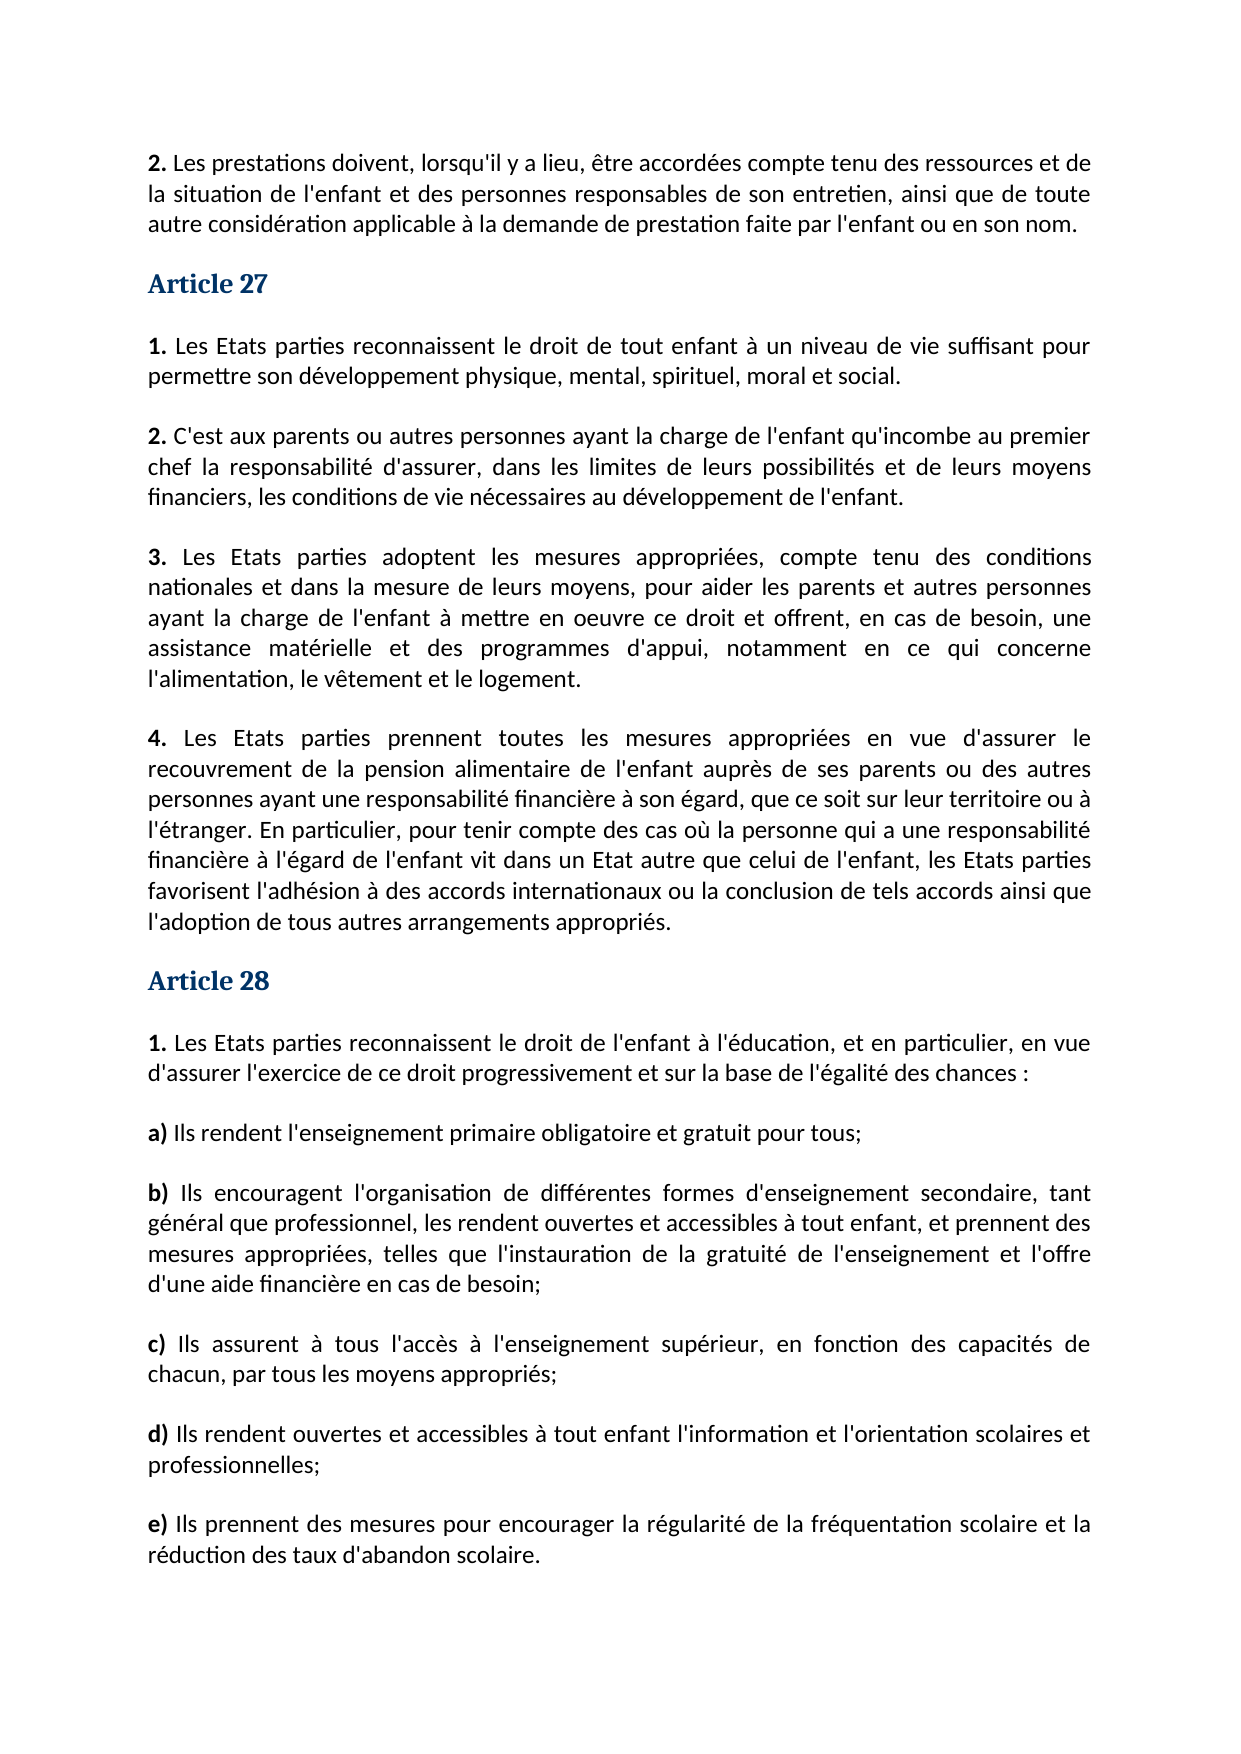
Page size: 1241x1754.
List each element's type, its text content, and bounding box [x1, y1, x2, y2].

text b) Ils encouragent l'organisation de différentes formes d'enseignement secondaire, tant général que professionnel, les rendent ouvertes et accessibles à tout enfant, et prennent des mesures appropriées, telles que l'instauration de la gratuité de l'enseignement et l'offre d'une aide financière en cas de besoin; [148, 1177, 1093, 1299]
text 1. Les Etats parties reconnaissent le droit de tout enfant à un niveau de vie suffisant pour permettre son développement physique, mental, spirituel, moral et social. [148, 330, 1093, 391]
text e) Ils prennent des mesures pour encourager la régularité de la fréquentation scolaire et la réduction des taux d'abandon scolaire. [148, 1508, 1093, 1569]
text 3. Les Etats parties adoptent les mesures appropriées, compte tenu des conditions nationales et dans la mesure de leurs moyens, pour aider les parents et autres personnes ayant la charge de l'enfant à mettre en oeuvre ce droit et offrent, en cas de besoin, une assistance matérielle et des programmes d'appui, notamment en ce qui concerne l'alimentation, le vêtement et le logement. [148, 541, 1093, 693]
text Article 28 [148, 965, 1093, 998]
text 4. Les Etats parties prennent toutes les mesures appropriées en vue d'assurer le recouvrement de la pension alimentaire de l'enfant auprès de ses parents ou des autres personnes ayant une responsabilité financière à son égard, que ce soit sur leur territoire ou à l'étranger. En particulier, pour tenir compte des cas où la personne qui a une responsabilité financière à l'égard de l'enfant vit dans un Etat autre que celui de l'enfant, les Etats parties favorisent l'adhésion à des accords internationaux ou la conclusion de tels accords ainsi que l'adoption de tous autres arrangements appropriés. [148, 723, 1093, 936]
text 1. Les Etats parties reconnaissent le droit de l'enfant à l'éducation, et en particulier, en vue d'assurer l'exercice de ce droit progressivement et sur la base de l'égalité des chances : [148, 1027, 1093, 1088]
text 2. C'est aux parents ou autres personnes ayant la charge de l'enfant qu'incombe au premier chef la responsabilité d'assurer, dans les limites de leurs possibilités et de leurs moyens financiers, les conditions de vie nécessaires au développement de l'enfant. [148, 420, 1093, 512]
text 2. Les prestations doivent, lorsqu'il y a lieu, être accordées compte tenu des ressources et de la situation de l'enfant et des personnes responsables de son entretien, ainsi que de toute autre considération applicable à la demande de prestation faite par l'enfant ou en son nom. [148, 148, 1093, 239]
text d) Ils rendent ouvertes et accessibles à tout enfant l'information et l'orientation scolaires et professionnelles; [148, 1418, 1093, 1479]
text c) Ils assurent à tous l'accès à l'enseignement supérieur, en fonction des capacités de chacun, par tous les moyens appropriés; [148, 1328, 1093, 1389]
text a) Ils rendent l'enseignement primaire obligatoire et gratuit pour tous; [148, 1117, 1093, 1148]
text Article 27 [148, 268, 1093, 301]
